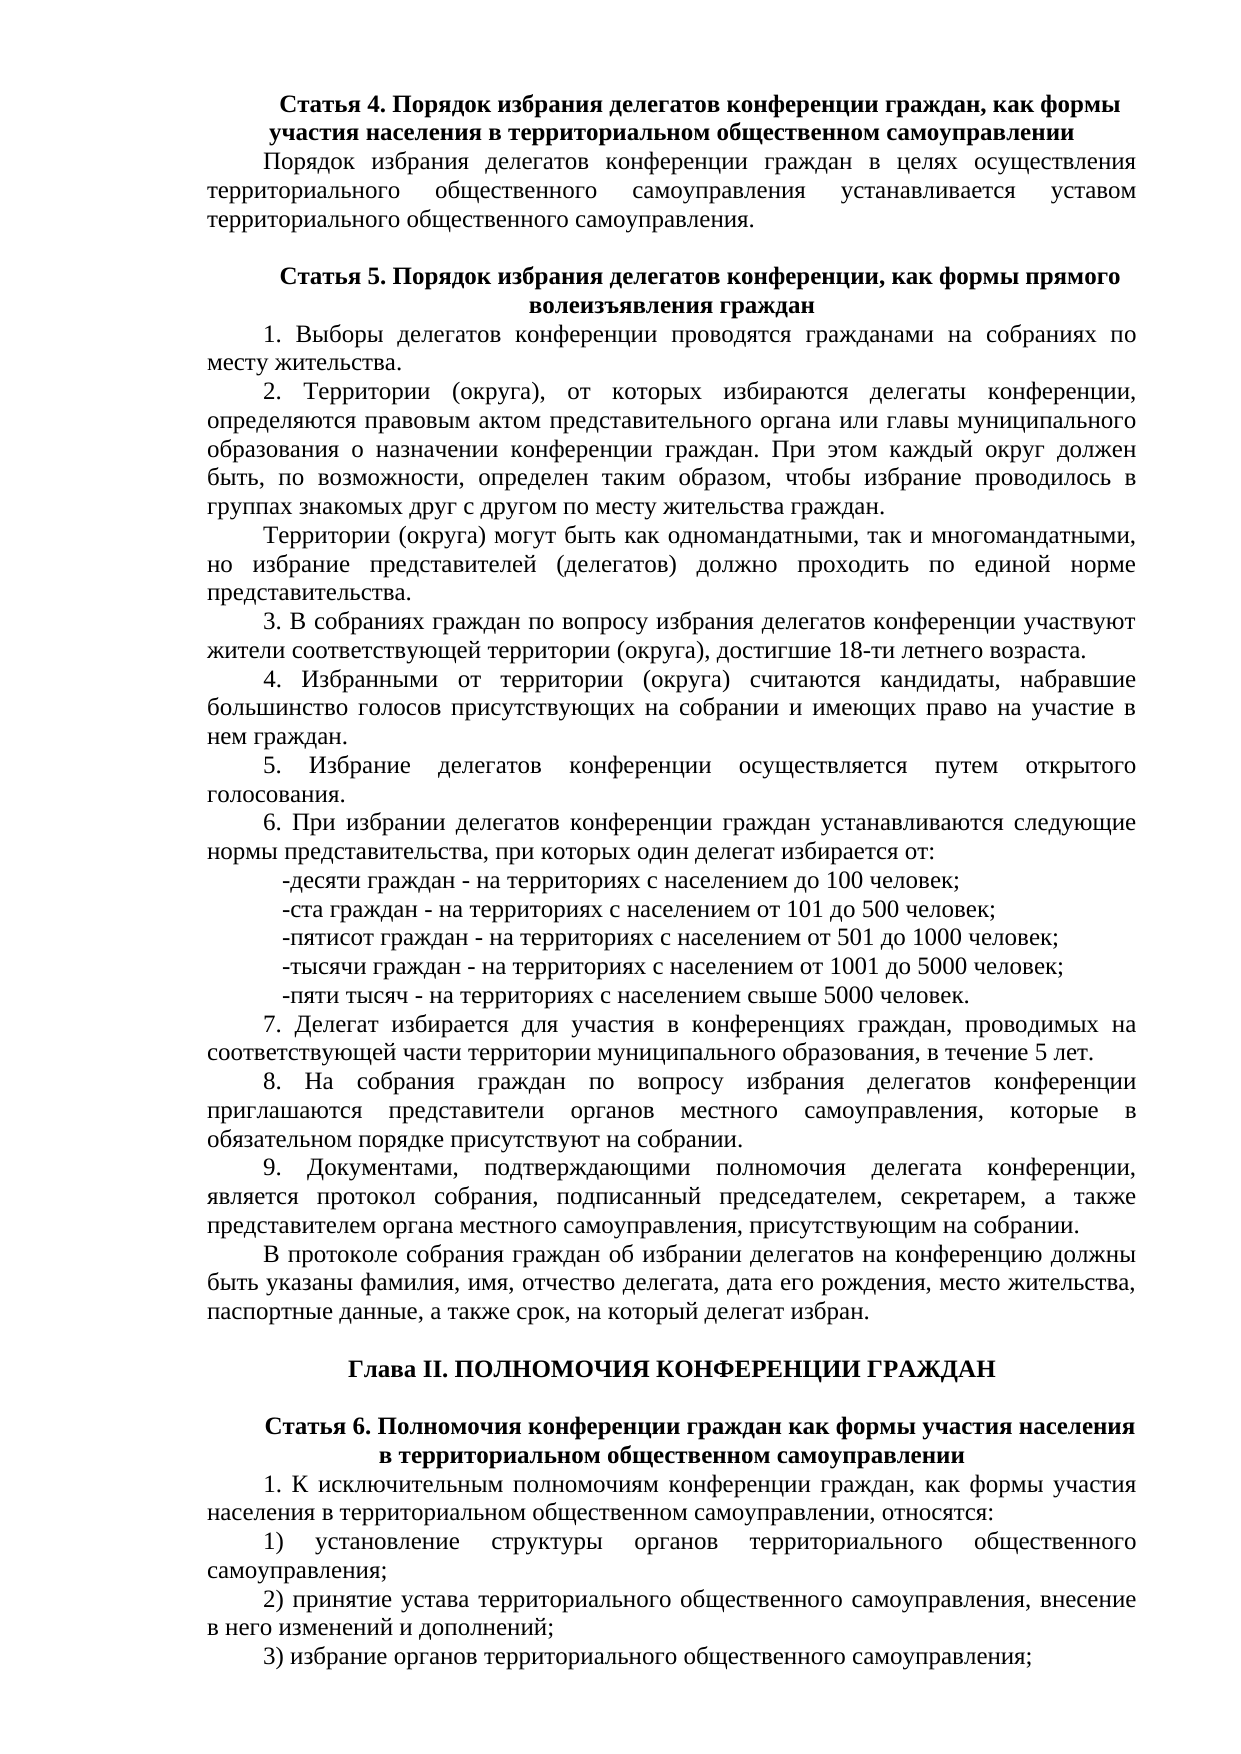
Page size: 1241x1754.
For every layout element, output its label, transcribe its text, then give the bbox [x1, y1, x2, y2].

text -тысячи граждан - на территориях с населением от 1001 до 5000 человек; [207, 951, 1137, 980]
text 1. Выборы делегатов конференции проводятся гражданами на собраниях по месту жительства. [207, 319, 1137, 376]
text 1) установление структуры органов территориального общественного самоуправления; [207, 1526, 1137, 1584]
text 2) принятие устава территориального общественного самоуправления, внесение в него изменений и дополнений; [207, 1584, 1137, 1641]
text -пятисот граждан - на территориях с населением от 501 до 1000 человек; [207, 922, 1137, 951]
text Статья 4. Порядок избрания делегатов конференции граждан, как формы участия населения в территориальном общественном самоуправлении [207, 89, 1137, 146]
text -десяти граждан - на территориях с населением до 100 человек; [207, 865, 1137, 894]
text 9. Документами, подтверждающими полномочия делегата конференции, является протокол собрания, подписанный председателем, секретарем, а также представителем органа местного самоуправления, присутствующим на собрании. [207, 1152, 1137, 1239]
text Порядок избрания делегатов конференции граждан в целях осуществления территориального общественного самоуправления устанавливается уставом территориального общественного самоуправления. [207, 146, 1137, 232]
text 5. Избрание делегатов конференции осуществляется путем открытого голосования. [207, 750, 1137, 807]
text 7. Делегат избирается для участия в конференциях граждан, проводимых на соответствующей части территории муниципального образования, в течение 5 лет. [207, 1009, 1137, 1066]
text 3) избрание органов территориального общественного самоуправления; [207, 1641, 1137, 1670]
text -ста граждан - на территориях с населением от 101 до 500 человек; [207, 894, 1137, 922]
text 4. Избранными от территории (округа) считаются кандидаты, набравшие большинство голосов присутствующих на собрании и имеющих право на участие в нем граждан. [207, 664, 1137, 750]
text 3. В собраниях граждан по вопросу избрания делегатов конференции участвуют жители соответствующей территории (округа), достигшие 18-ти летнего возраста. [207, 606, 1137, 664]
text 6. При избрании делегатов конференции граждан устанавливаются следующие нормы представительства, при которых один делегат избирается от: [207, 807, 1137, 865]
title Глава II. ПОЛНОМОЧИЯ КОНФЕРЕНЦИИ ГРАЖДАН [207, 1354, 1137, 1382]
text Территории (округа) могут быть как одномандатными, так и многомандатными, но избрание представителей (делегатов) должно проходить по единой норме представительства. [207, 520, 1137, 606]
text Статья 5. Порядок избрания делегатов конференции, как формы прямого волеизъявления граждан [207, 261, 1137, 319]
text Статья 6. Полномочия конференции граждан как формы участия населения в территориальном общественном самоуправлении [207, 1411, 1137, 1469]
text 2. Территории (округа), от которых избираются делегаты конференции, определяются правовым актом представительного органа или главы муниципального образования о назначении конференции граждан. При этом каждый округ должен быть, по возможности, определен таким образом, чтобы избрание проводилось в группах знакомых друг с другом по месту жительства граждан. [207, 376, 1137, 520]
text -пяти тысяч - на территориях с населением свыше 5000 человек. [207, 980, 1137, 1009]
text 1. К исключительным полномочиям конференции граждан, как формы участия населения в территориальном общественном самоуправлении, относятся: [207, 1469, 1137, 1526]
text 8. На собрания граждан по вопросу избрания делегатов конференции приглашаются представители органов местного самоуправления, которые в обязательном порядке присутствуют на собрании. [207, 1066, 1137, 1152]
text В протоколе собрания граждан об избрании делегатов на конференцию должны быть указаны фамилия, имя, отчество делегата, дата его рождения, место жительства, паспортные данные, а также срок, на который делегат избран. [207, 1239, 1137, 1325]
